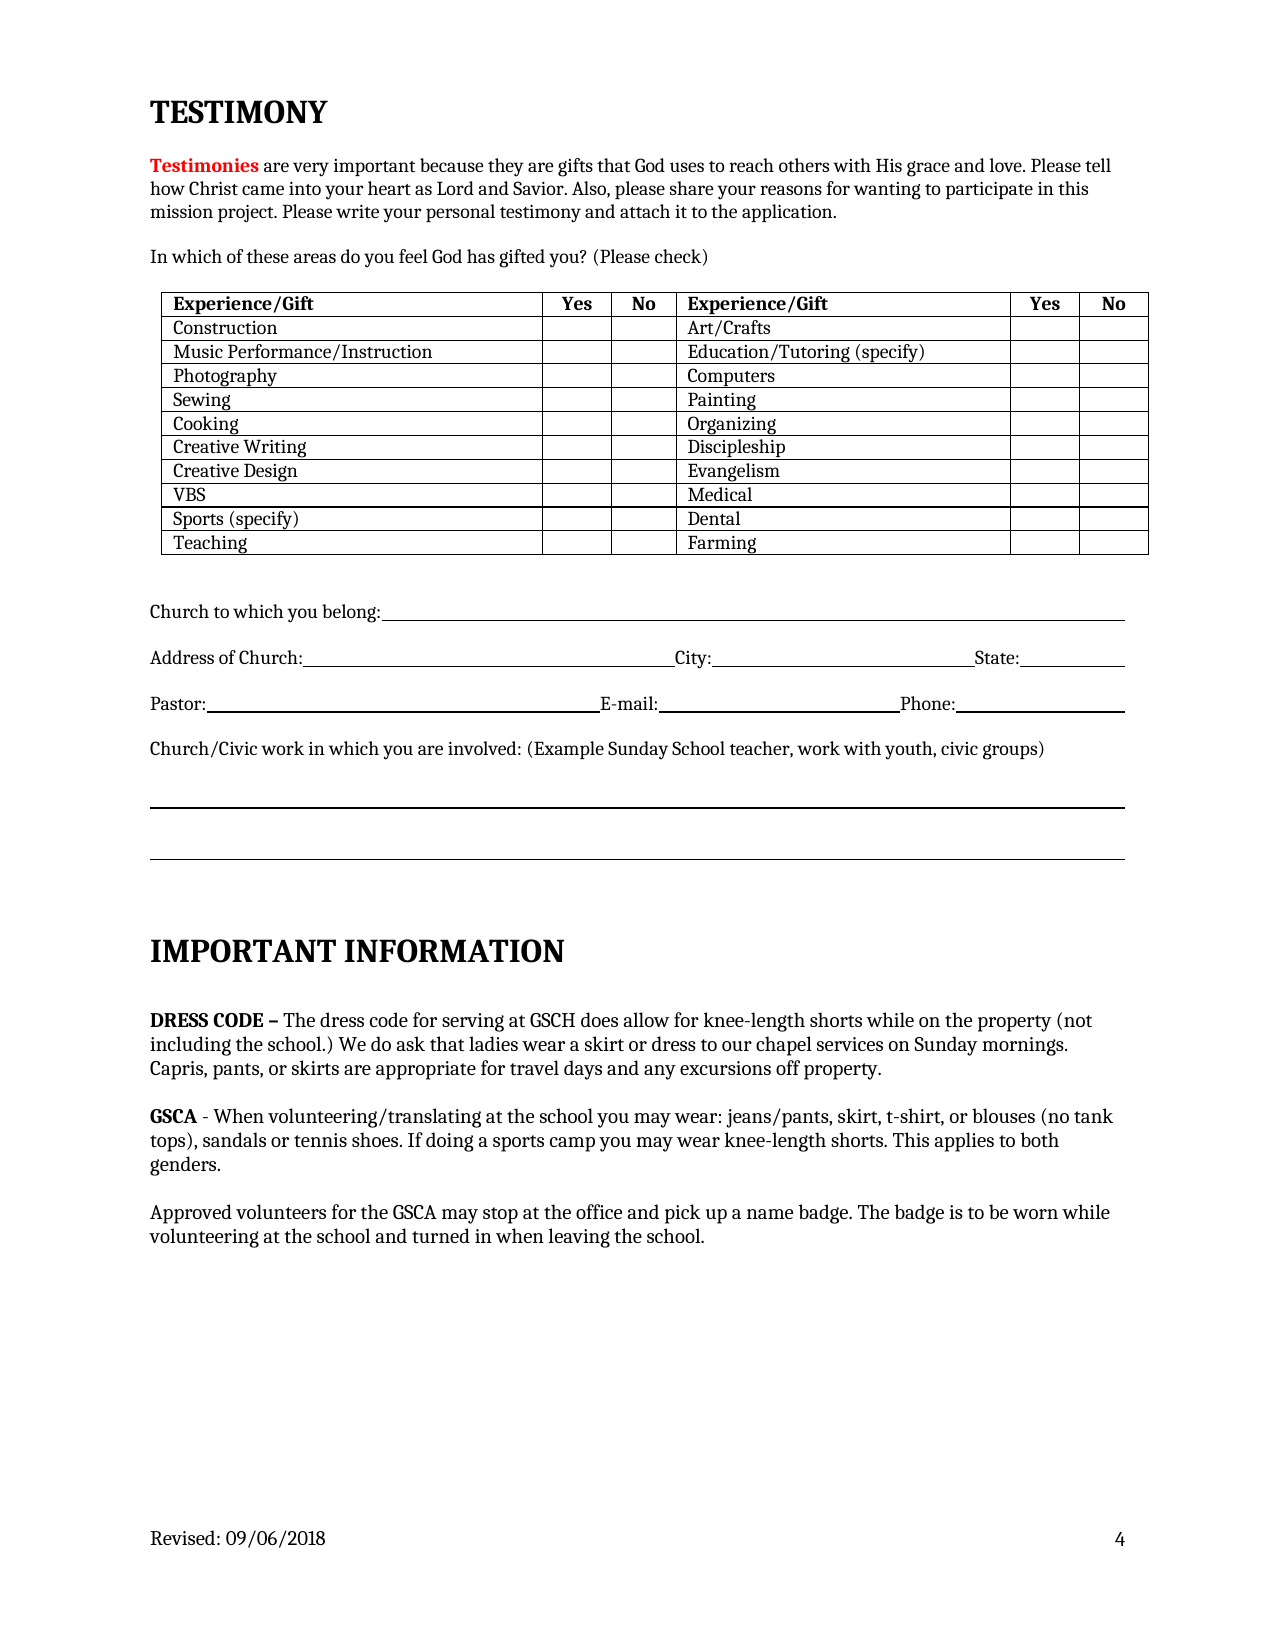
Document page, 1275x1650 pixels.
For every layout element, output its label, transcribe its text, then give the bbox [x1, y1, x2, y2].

table_cell [1080, 436, 1148, 459]
table_cell [1011, 484, 1079, 506]
table_cell Photography [162, 364, 542, 387]
table_cell [1080, 341, 1148, 363]
table_cell Medical [677, 484, 1010, 506]
table_cell Education/Tutoring (specify) [677, 341, 1010, 363]
table_cell Creative Design [162, 460, 542, 483]
table_header Experience/Gift [677, 293, 1010, 316]
table_cell [612, 460, 676, 483]
table_cell [1080, 484, 1148, 506]
table_cell [612, 412, 676, 435]
table_cell [612, 388, 676, 411]
table_cell Discipleship [677, 436, 1010, 459]
table_cell [543, 460, 611, 483]
table_cell Teaching [162, 531, 542, 554]
text GSCA - When volunteering/translating at the school you may wear: jeans/pants, skirt, t-shirt, or blouses (no tank tops), sandals or tennis shoes. If doing a sports camp you may wear knee-length shorts. This applies to both genders. [150, 1104, 1125, 1176]
table_cell Painting [677, 388, 1010, 411]
table_cell Dental [677, 508, 1010, 530]
table_header Yes [1011, 293, 1079, 316]
table_cell VBS [162, 484, 542, 506]
table_cell [1080, 460, 1148, 483]
table_cell [543, 531, 611, 554]
table_cell Sewing [162, 388, 542, 411]
table_cell Farming [677, 531, 1010, 554]
text Approved volunteers for the GSCA may stop at the office and pick up a name badge. The badge is to be worn while volunteering at the school and turned in when leaving the school. [150, 1200, 1125, 1248]
table_header No [1080, 293, 1148, 316]
table_cell [543, 341, 611, 363]
table_cell Sports (specify) [162, 508, 542, 530]
table_cell [543, 388, 611, 411]
text Church/Civic work in which you are involved: (Example Sunday School teacher, work with youth, civic groups) [150, 738, 1125, 761]
table_cell [1011, 388, 1079, 411]
table_cell [1080, 508, 1148, 530]
text TESTIMONY [150, 94, 1125, 132]
table_cell [1011, 436, 1079, 459]
table_cell Evangelism [677, 460, 1010, 483]
table_cell [612, 484, 676, 506]
text Church to which you belong: [150, 601, 1125, 624]
table_cell [612, 531, 676, 554]
table_cell [1080, 364, 1148, 387]
table_cell [1080, 317, 1148, 339]
table_cell Creative Writing [162, 436, 542, 459]
table_cell [1011, 364, 1079, 387]
table_cell Construction [162, 317, 542, 339]
text Pastor: E-mail: Phone: [150, 692, 1125, 715]
table_cell [543, 364, 611, 387]
table_cell [612, 436, 676, 459]
table_cell [543, 484, 611, 506]
table_cell [1011, 508, 1079, 530]
table_cell [1011, 460, 1079, 483]
text IMPORTANT INFORMATION [150, 932, 1125, 970]
text In which of these areas do you feel God has gifted you? (Please check) [150, 246, 1125, 269]
table_cell [1080, 388, 1148, 411]
table_header No [612, 293, 676, 316]
table_cell [612, 341, 676, 363]
table_cell [1011, 531, 1079, 554]
text Address of Church: City: State: [150, 646, 1125, 669]
table_cell [1080, 531, 1148, 554]
table_header Experience/Gift [162, 293, 542, 316]
table_cell [543, 412, 611, 435]
table_cell [543, 508, 611, 530]
table_cell [612, 364, 676, 387]
table_cell [1080, 412, 1148, 435]
table_cell Music Performance/Instruction [162, 341, 542, 363]
table_cell Cooking [162, 412, 542, 435]
table_cell [543, 436, 611, 459]
table_cell [612, 317, 676, 339]
table_cell Organizing [677, 412, 1010, 435]
text Testimonies are very important because they are gifts that God uses to reach others with His grace and love. Please tell how Christ came into your heart as Lord and Savior. Also, please share your reasons for wanting to participate in this mission project. Please write your personal testimony and attach it to the application. [150, 155, 1125, 223]
text DRESS CODE – The dress code for serving at GSCH does allow for knee-length shorts while on the property (not including the school.) We do ask that ladies wear a skirt or dress to our chapel services on Sunday mornings. Capris, pants, or skirts are appropriate for travel days and any excursions off property. [150, 1009, 1125, 1081]
table_cell [543, 317, 611, 339]
table_cell [1011, 317, 1079, 339]
table_header Yes [543, 293, 611, 316]
table_cell Computers [677, 364, 1010, 387]
table_cell [1011, 341, 1079, 363]
table_cell Art/Crafts [677, 317, 1010, 339]
table_cell [612, 508, 676, 530]
table_cell [1011, 412, 1079, 435]
